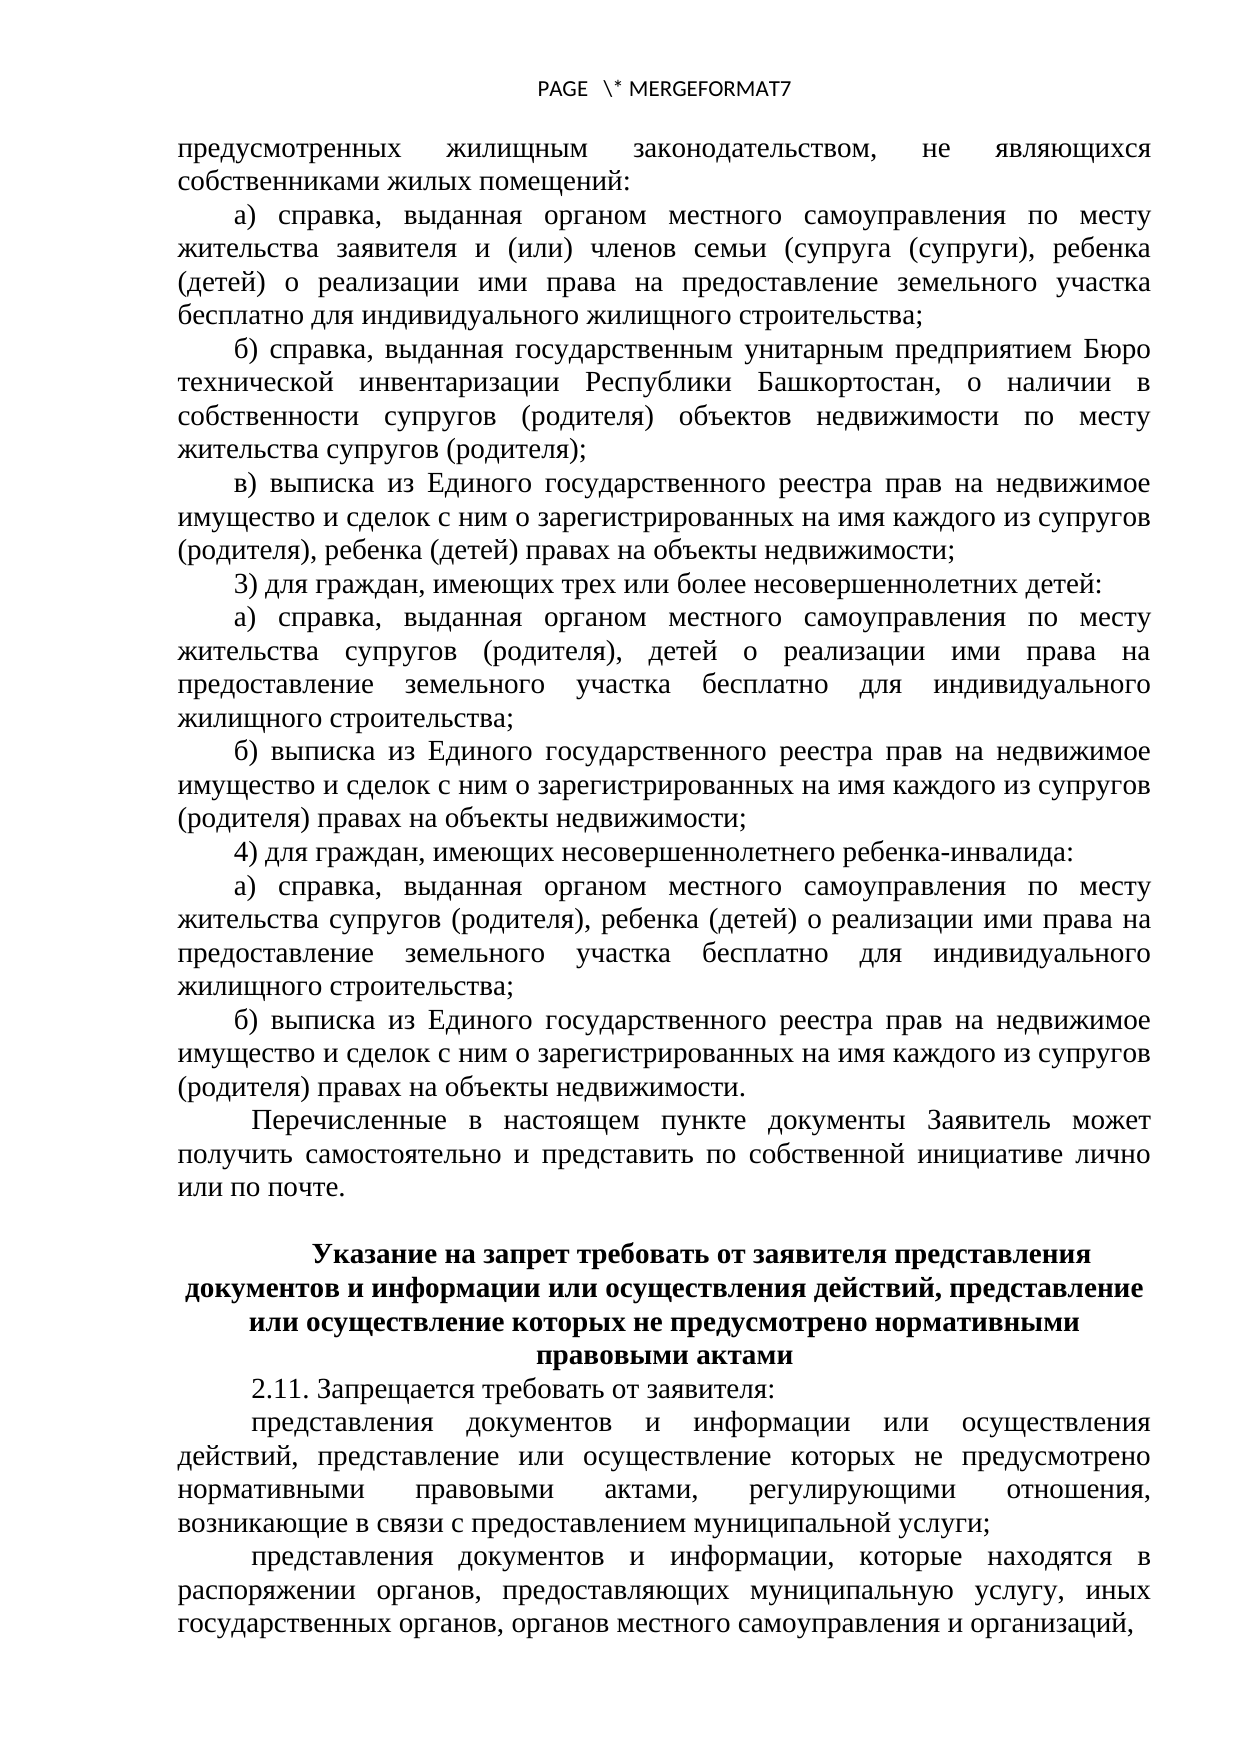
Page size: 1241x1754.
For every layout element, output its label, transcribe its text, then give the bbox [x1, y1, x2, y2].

text 3) для граждан, имеющих трех или более несовершеннолетних детей: [177, 566, 1152, 599]
text б) выписка из Единого государственного реестра прав на недвижимое имущество и сделок с ним о зарегистрированных на имя каждого из супругов (родителя) правах на объекты недвижимости. [177, 1002, 1152, 1102]
text 4) для граждан, имеющих несовершеннолетнего ребенка-инвалида: [177, 834, 1152, 868]
text а) справка, выданная органом местного самоуправления по месту жительства супругов (родителя), детей о реализации ими права на предоставление земельного участка бесплатно для индивидуального жилищного строительства; [177, 599, 1152, 733]
text б) справка, выданная государственным унитарным предприятием Бюро технической инвентаризации Республики Башкортостан, о наличии в собственности супругов (родителя) объектов недвижимости по месту жительства супругов (родителя); [177, 331, 1152, 465]
text Указание на запрет требовать от заявителя представления документов и информации или осуществления действий, представление или осуществление которых не предусмотрено нормативными правовыми актами [177, 1237, 1152, 1371]
text б) выписка из Единого государственного реестра прав на недвижимое имущество и сделок с ним о зарегистрированных на имя каждого из супругов (родителя) правах на объекты недвижимости; [177, 733, 1152, 834]
text а) справка, выданная органом местного самоуправления по месту жительства заявителя и (или) членов семьи (супруга (супруги), ребенка (детей) о реализации ими права на предоставление земельного участка бесплатно для индивидуального жилищного строительства; [177, 197, 1152, 331]
text предусмотренных жилищным законодательством, не являющихся собственниками жилых помещений: [177, 130, 1152, 197]
text представления документов и информации или осуществления действий, представление или осуществление которых не предусмотрено нормативными правовыми актами, регулирующими отношения, возникающие в связи с предоставлением муниципальной услуги; [177, 1404, 1152, 1538]
text представления документов и информации, которые находятся в распоряжении органов, предоставляющих муниципальную услугу, иных государственных органов, органов местного самоуправления и организаций, [177, 1538, 1152, 1639]
text а) справка, выданная органом местного самоуправления по месту жительства супругов (родителя), ребенка (детей) о реализации ими права на предоставление земельного участка бесплатно для индивидуального жилищного строительства; [177, 868, 1152, 1002]
text в) выписка из Единого государственного реестра прав на недвижимое имущество и сделок с ним о зарегистрированных на имя каждого из супругов (родителя), ребенка (детей) правах на объекты недвижимости; [177, 465, 1152, 566]
text Перечисленные в настоящем пункте документы Заявитель может получить самостоятельно и представить по собственной инициативе лично или по почте. [177, 1102, 1152, 1203]
text 2.11. Запрещается требовать от заявителя: [177, 1371, 1152, 1404]
